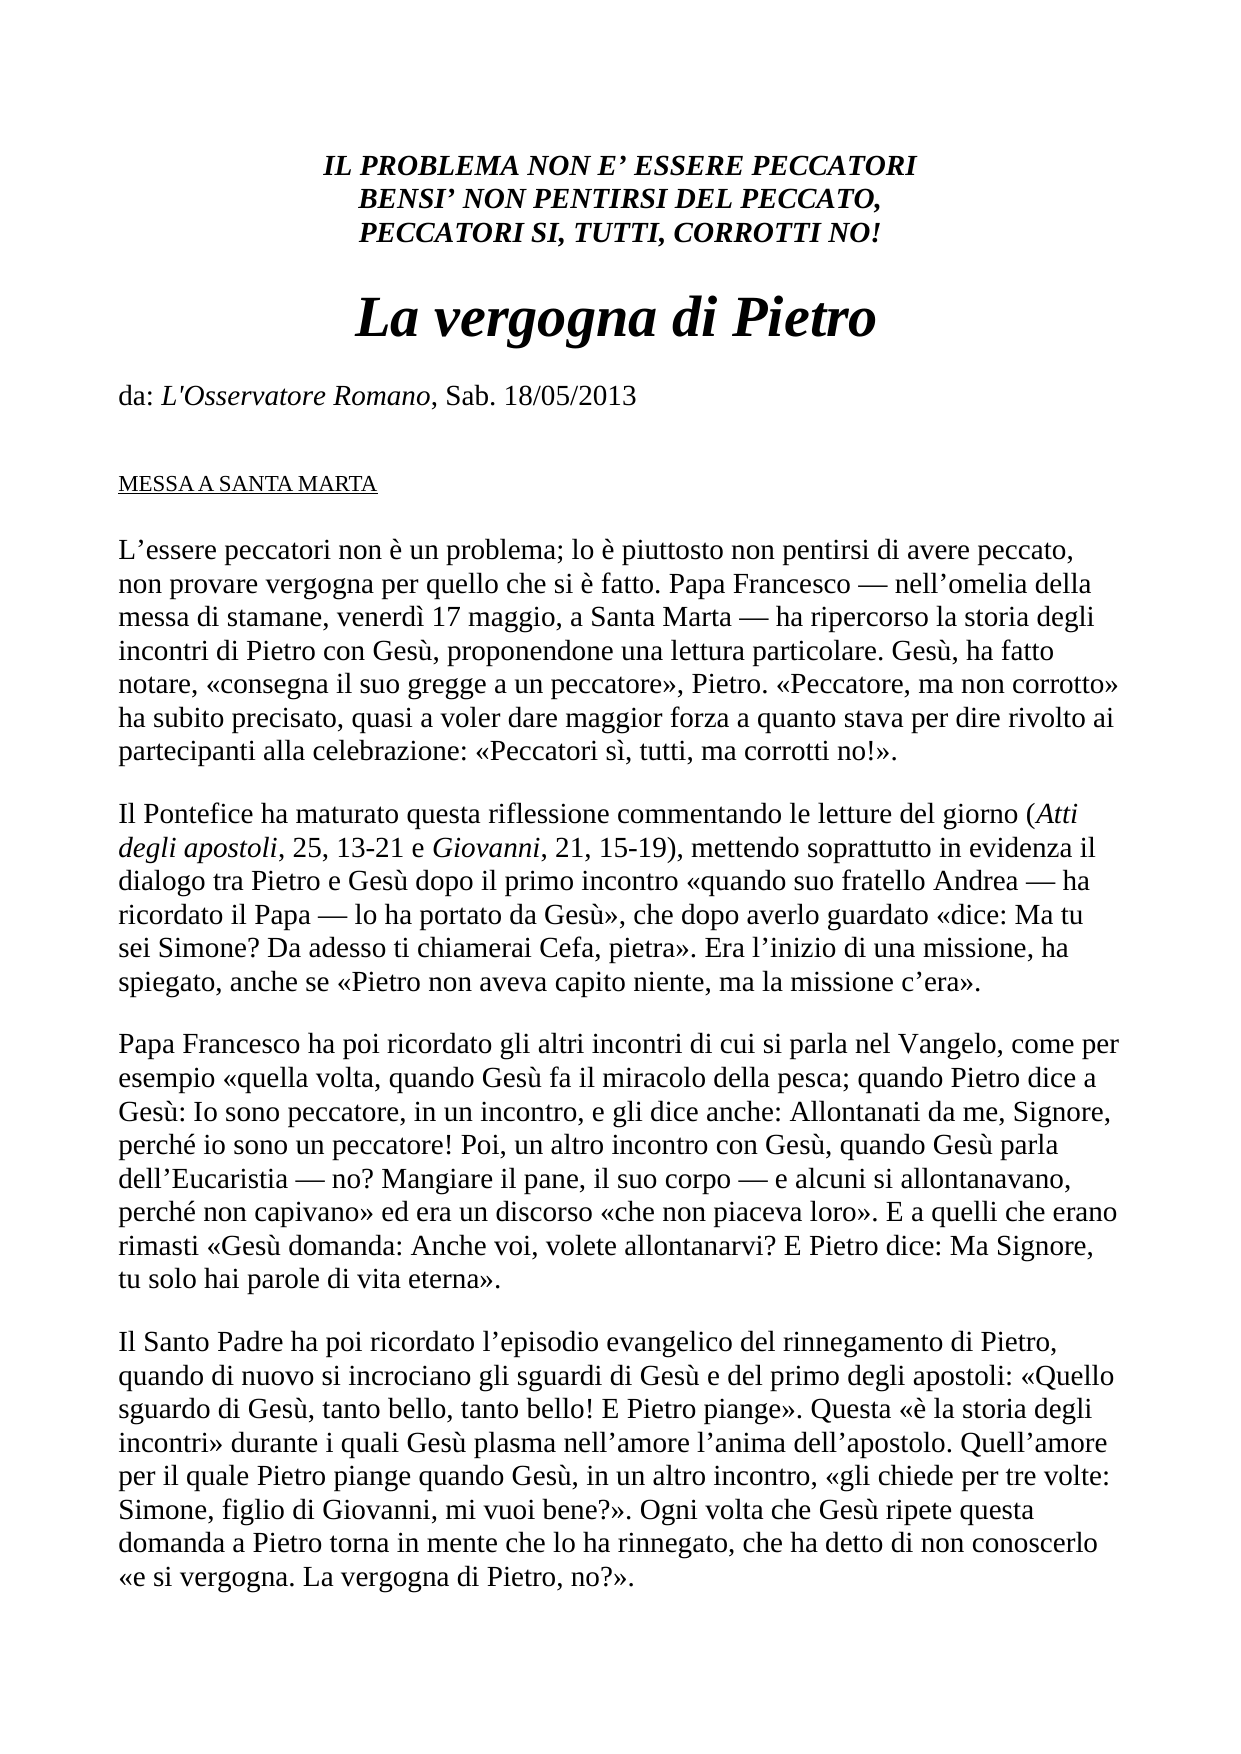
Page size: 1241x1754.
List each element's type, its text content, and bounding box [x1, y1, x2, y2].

text Il Santo Padre ha poi ricordato l’episodio evangelico del rinnegamento di Pietro, quando di nuovo si incrociano gli sguardi di Gesù e del primo degli apostoli: «Quello sguardo di Gesù, tanto bello, tanto bello! E Pietro piange». Questa «è la storia degli incontri» durante i quali Gesù plasma nell’amore l’anima dell’apostolo. Quell’amore per il quale Pietro piange quando Gesù, in un altro incontro, «gli chiede per tre volte: Simone, figlio di Giovanni, mi vuoi bene?». Ogni volta che Gesù ripete questa domanda a Pietro torna in mente che lo ha rinnegato, che ha detto di non conoscerlo «e si vergogna. La vergogna di Pietro, no?». [118, 1324, 1122, 1592]
text L’essere peccatori non è un problema; lo è piuttosto non pentirsi di avere peccato, non provare vergogna per quello che si è fatto. Papa Francesco — nell’omelia della messa di stamane, venerdì 17 maggio, a Santa Marta — ha ripercorso la storia degli incontri di Pietro con Gesù, proponendone una lettura particolare. Gesù, ha fatto notare, «consegna il suo gregge a un peccatore», Pietro. «Peccatore, ma non corrotto» ha subito precisato, quasi a voler dare maggior forza a quanto stava per dire rivolto ai partecipanti alla celebrazione: «Peccatori sì, tutti, ma corrotti no!». [118, 532, 1122, 767]
text Papa Francesco ha poi ricordato gli altri incontri di cui si parla nel Vangelo, come per esempio «quella volta, quando Gesù fa il miracolo della pesca; quando Pietro dice a Gesù: Io sono peccatore, in un incontro, e gli dice anche: Allontanati da me, Signore, perché io sono un peccatore! Poi, un altro incontro con Gesù, quando Gesù parla dell’Eucaristia — no? Mangiare il pane, il suo corpo — e alcuni si allontanavano, perché non capivano» ed era un discorso «che non piaceva loro». E a quelli che erano rimasti «Gesù domanda: Anche voi, volete allontanarvi? E Pietro dice: Ma Signore, tu solo hai parole di vita eterna». [118, 1027, 1122, 1295]
text Il Pontefice ha maturato questa riflessione commentando le letture del giorno (Atti degli apostoli, 25, 13-21 e Giovanni, 21, 15-19), mettendo soprattutto in evidenza il dialogo tra Pietro e Gesù dopo il primo incontro «quando suo fratello Andrea — ha ricordato il Papa — lo ha portato da Gesù», che dopo averlo guardato «dice: Ma tu sei Simone? Da adesso ti chiamerai Cefa, pietra». Era l’inizio di una missione, ha spiegato, anche se «Pietro non aveva capito niente, ma la missione c’era». [118, 796, 1122, 997]
text PECCATORI SI, TUTTI, CORROTTI NO! [118, 215, 1122, 248]
text MESSA A SANTA MARTA [118, 441, 1122, 503]
text La vergogna di Pietro [118, 282, 1122, 349]
text IL PROBLEMA NON E’ ESSERE PECCATORI BENSI’ NON PENTIRSI DEL PECCATO, [118, 148, 1122, 215]
text da: L'Osservatore Romano, Sab. 18/05/2013 [118, 378, 1122, 412]
